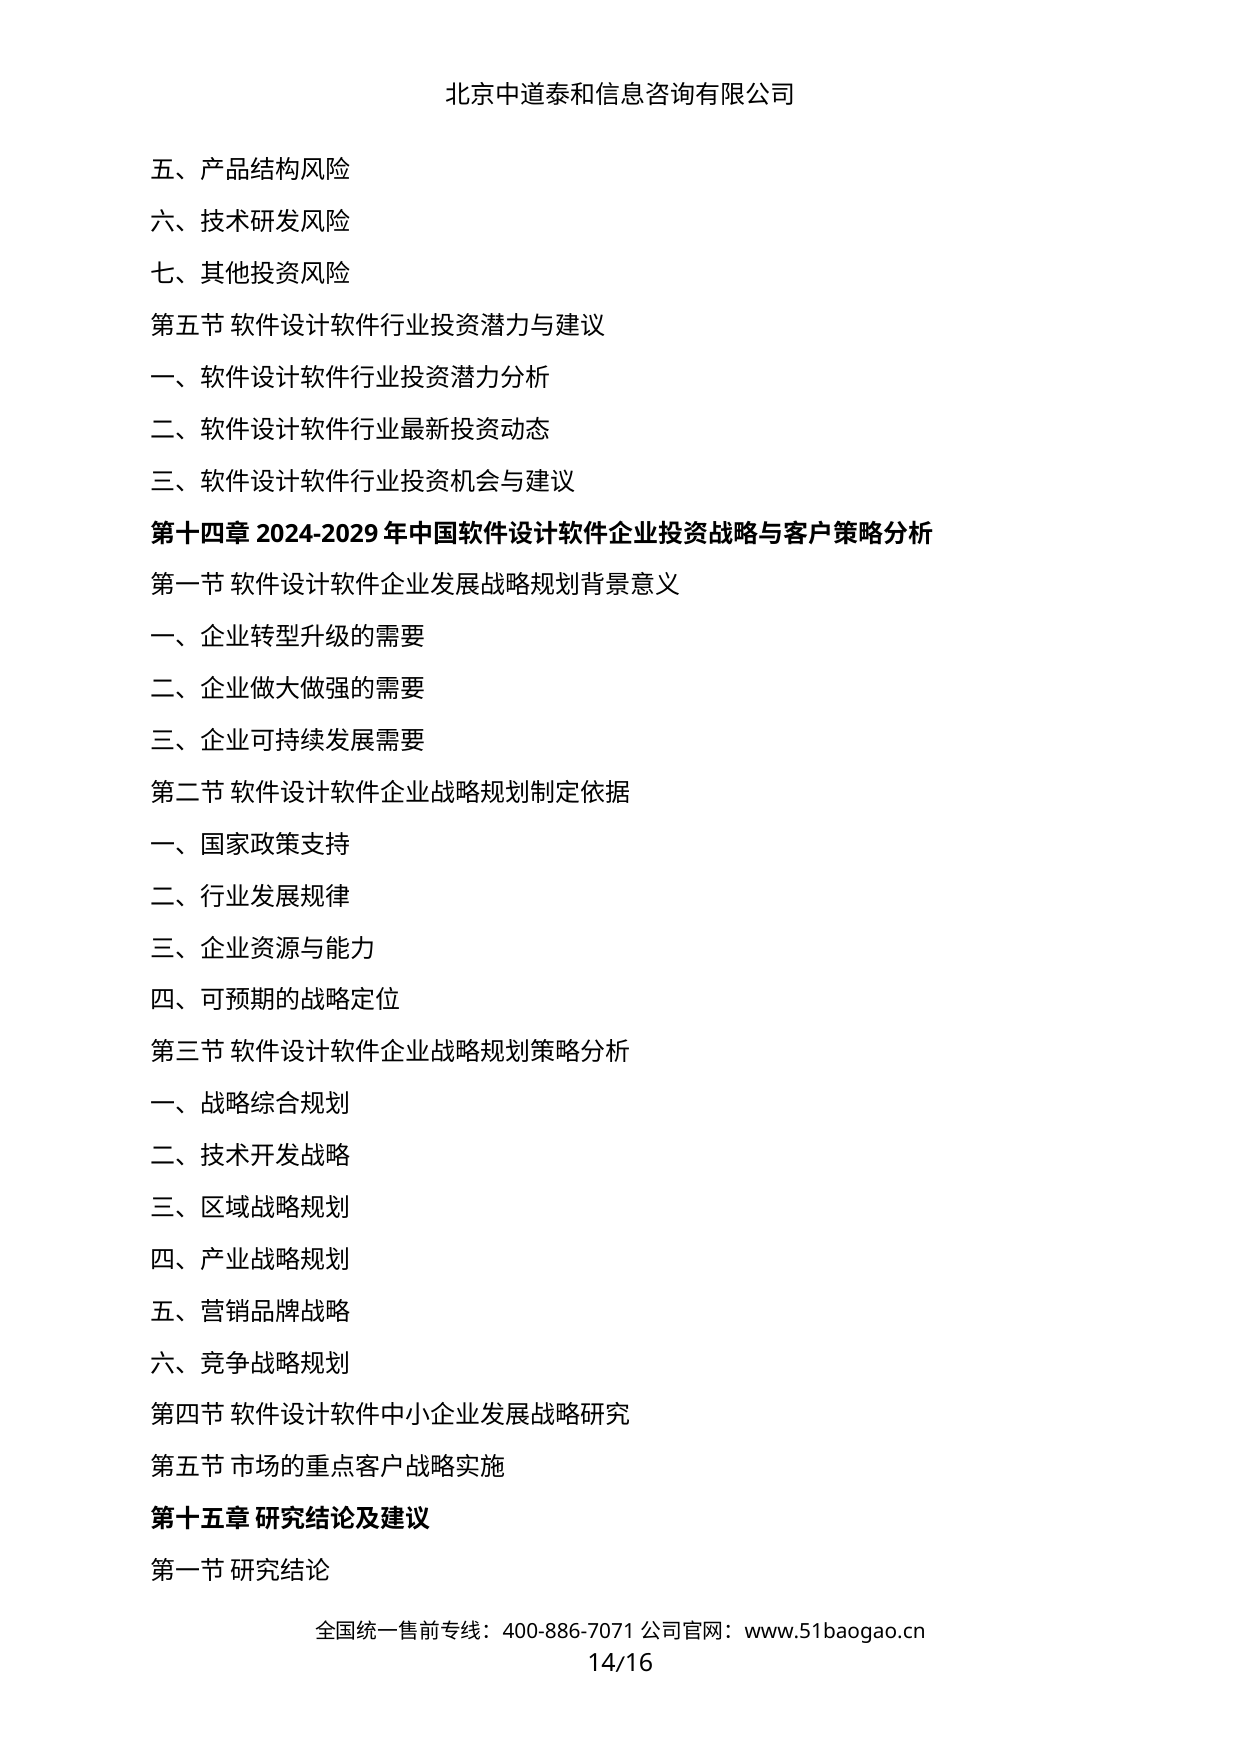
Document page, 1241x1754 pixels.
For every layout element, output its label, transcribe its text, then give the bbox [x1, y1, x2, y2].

text 三、企业资源与能力 [150, 928, 1090, 964]
text 第十四章 2024-2029年中国软件设计软件企业投资战略与客户策略分析 [150, 513, 1090, 549]
text 一、企业转型升级的需要 [150, 617, 1090, 653]
text 一、战略综合规划 [150, 1084, 1090, 1120]
text 三、企业可持续发展需要 [150, 721, 1090, 757]
text 二、技术开发战略 [150, 1136, 1090, 1172]
text 第十五章 研究结论及建议 [150, 1499, 1090, 1535]
text 二、企业做大做强的需要 [150, 669, 1090, 705]
text 第二节 软件设计软件企业战略规划制定依据 [150, 772, 1090, 809]
text 一、软件设计软件行业投资潜力分析 [150, 357, 1090, 394]
text 第三节 软件设计软件企业战略规划策略分析 [150, 1032, 1090, 1068]
text 四、可预期的战略定位 [150, 980, 1090, 1016]
text 第五节 市场的重点客户战略实施 [150, 1447, 1090, 1483]
text 第一节 研究结论 [150, 1551, 1090, 1587]
text 第五节 软件设计软件行业投资潜力与建议 [150, 306, 1090, 342]
text 七、其他投资风险 [150, 254, 1090, 290]
text 一、国家政策支持 [150, 824, 1090, 861]
text 五、产品结构风险 [150, 150, 1090, 186]
text 四、产业战略规划 [150, 1239, 1090, 1276]
text 第四节 软件设计软件中小企业发展战略研究 [150, 1395, 1090, 1431]
text 六、竞争战略规划 [150, 1343, 1090, 1379]
text 二、行业发展规律 [150, 876, 1090, 912]
text 二、软件设计软件行业最新投资动态 [150, 409, 1090, 446]
text 第一节 软件设计软件企业发展战略规划背景意义 [150, 565, 1090, 601]
text 三、区域战略规划 [150, 1187, 1090, 1224]
text 三、软件设计软件行业投资机会与建议 [150, 461, 1090, 497]
text 五、营销品牌战略 [150, 1291, 1090, 1327]
text 六、技术研发风险 [150, 202, 1090, 238]
